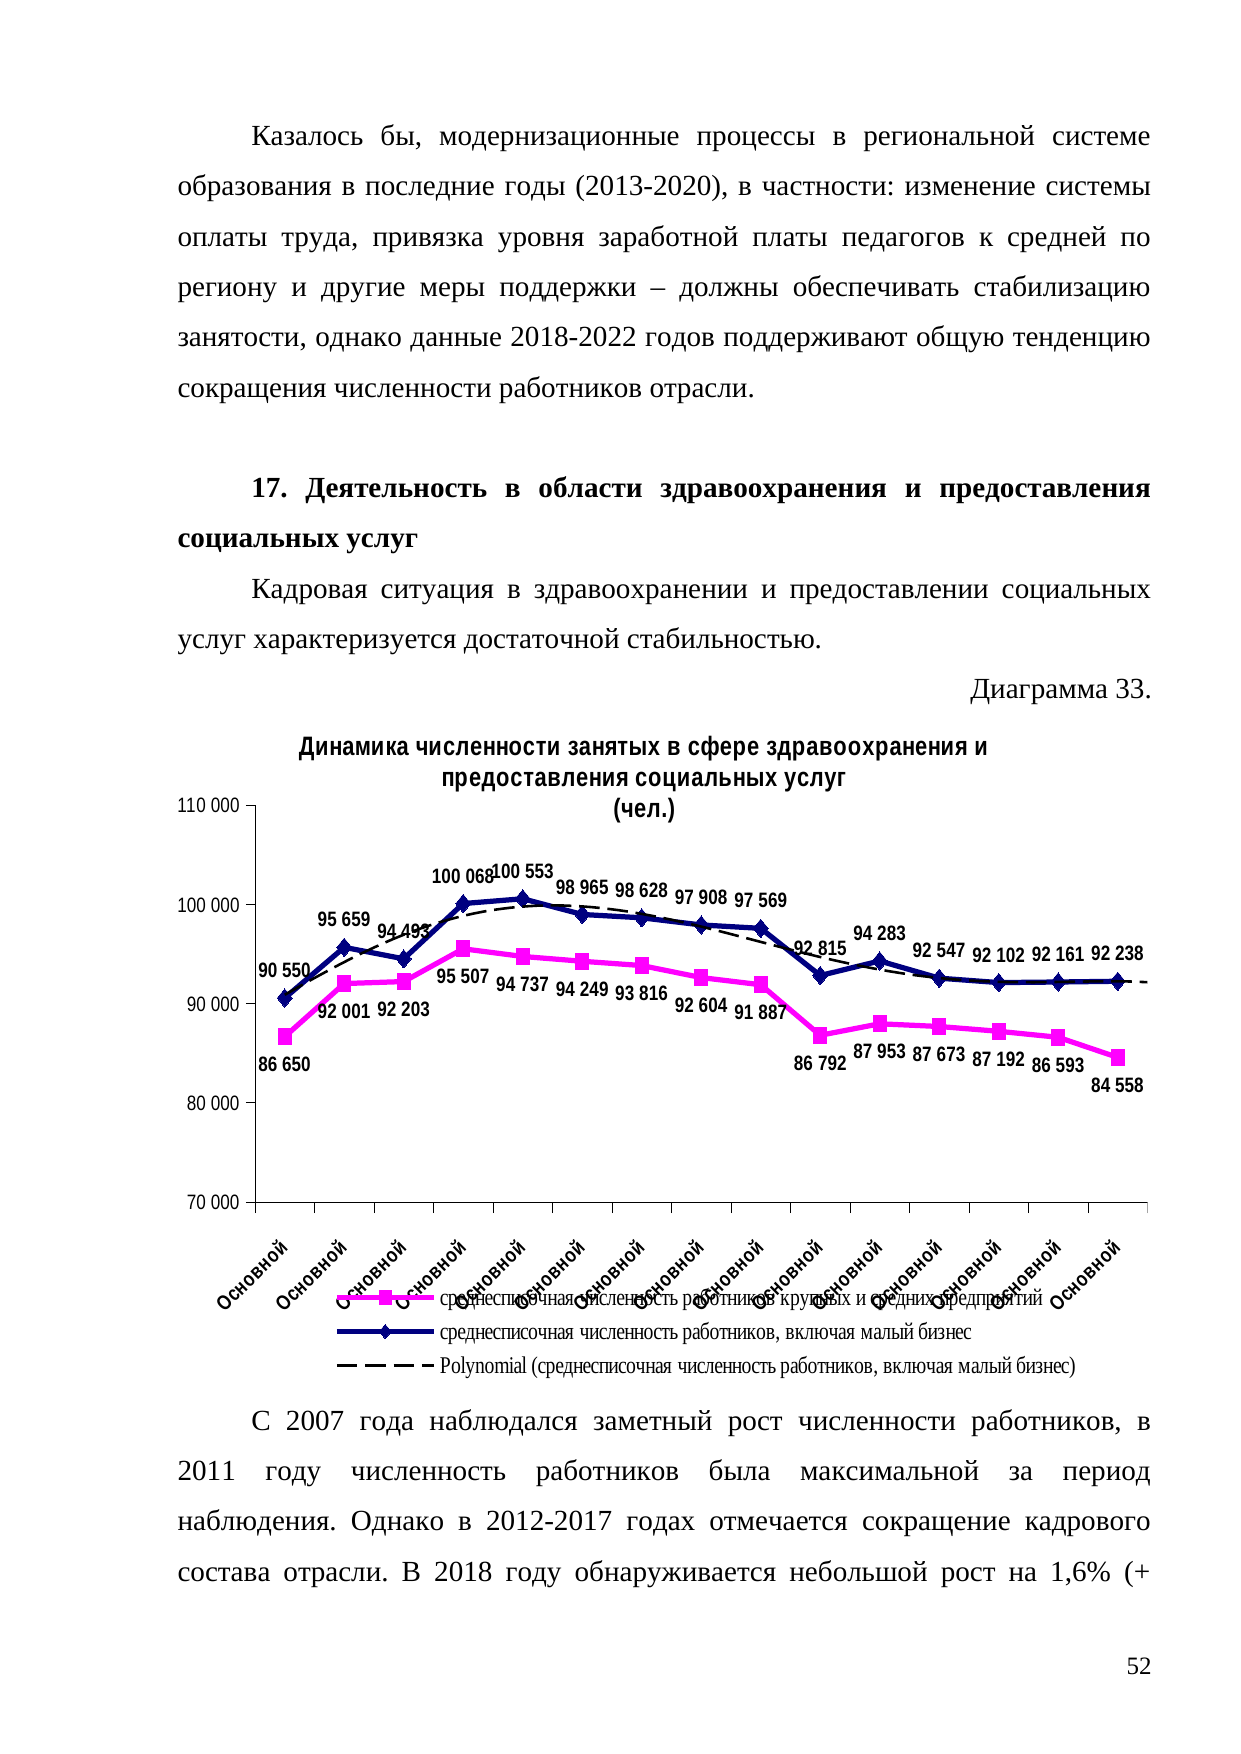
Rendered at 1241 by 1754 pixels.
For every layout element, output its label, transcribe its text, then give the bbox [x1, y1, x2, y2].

text Казалось бы, модернизационные процессы в региональной системе образования в последние годы (2013-2020), в частности: изменение системы оплаты труда, привязка уровня заработной платы педагогов к средней по региону и другие меры поддержки – должны обеспечивать стабилизацию занятости, однако данные 2018-2022 годов поддерживают общую тенденцию сокращения численности работников отрасли. [177, 118, 1152, 403]
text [177, 1403, 1152, 1587]
text Кадровая ситуация в здравоохранении и предоставлении социальных услуг характеризуется достаточной стабильностью. [177, 571, 1152, 655]
text Диаграмма 33. [177, 672, 1152, 705]
text 17. Деятельность в области здравоохранения и предоставления социальных услуг [177, 470, 1152, 554]
